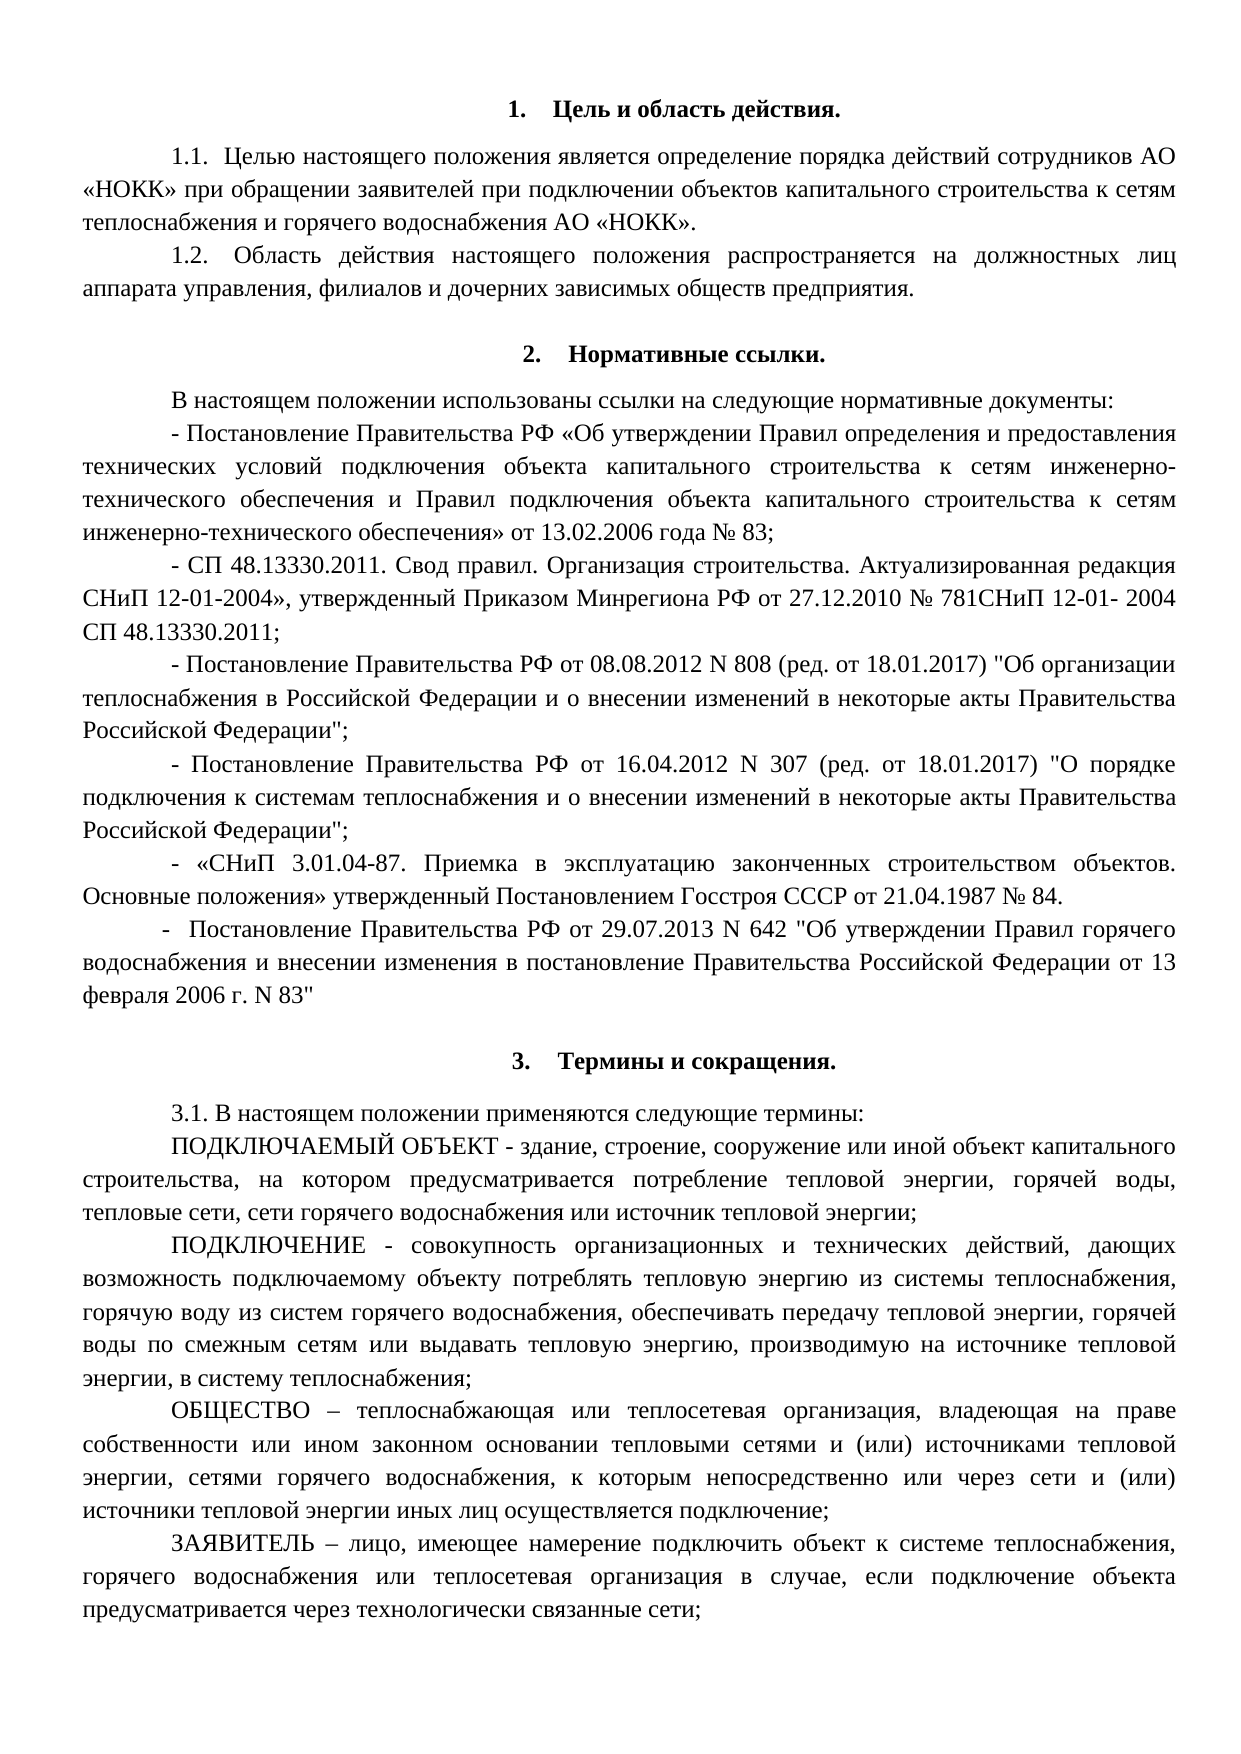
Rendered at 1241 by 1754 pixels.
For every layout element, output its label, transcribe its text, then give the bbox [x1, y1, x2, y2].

text - «СНиП 3.01.04-87. Приемка в эксплуатацию законченных строительством объектов. Основные положения» утвержденный Постановлением Госстроя СССР от 21.04.1987 № 84. - Постановление Правительства РФ от 29.07.2013 N 642 "Об утверждении Правил горячего водоснабжения и внесении изменения в постановление Правительства Российской Федерации от 13 февраля 2006 г. N 83" [82, 848, 1177, 1042]
list Область действия настоящего положения распространяется на должностных лиц аппарата управления, филиалов и дочерних зависимых обществ предприятия. [82, 241, 1177, 302]
text - Постановление Правительства РФ от 08.08.2012 N 808 (ред. от 18.01.2017) "Об организации теплоснабжения в Российской Федерации и о внесении изменений в некоторые акты Правительства Российской Федерации"; [82, 649, 1177, 744]
list Целью настоящего положения является определение порядка действий сотрудников АО «НОКК» при обращении заявителей при подключении объектов капитального строительства к сетям теплоснабжения и горячего водоснабжения АО «НОКК». [82, 141, 1177, 236]
text 3.1. В настоящем положении применяются следующие термины: [82, 1098, 1177, 1127]
text ПОДКЛЮЧЕНИЕ - совокупность организационных и технических действий, дающих возможность подключаемому объекту потреблять тепловую энергию из системы теплоснабжения, горячую воду из систем горячего водоснабжения, обеспечивать передачу тепловой энергии, горячей воды по смежным сетям или выдавать тепловую энергию, производимую на источнике тепловой энергии, в систему теплоснабжения; [82, 1231, 1177, 1391]
list Цель и область действия. [82, 94, 1177, 123]
text - Постановление Правительства РФ от 16.04.2012 N 307 (ред. от 18.01.2017) "О порядке подключения к системам теплоснабжения и о внесении изменений в некоторые акты Правительства Российской Федерации"; [82, 749, 1177, 843]
text ЗАЯВИТЕЛЬ – лицо, имеющее намерение подключить объект к системе теплоснабжения, горячего водоснабжения или теплосетевая организация в случае, если подключение объекта предусматривается через технологически связанные сети; [82, 1528, 1177, 1622]
list Термины и сокращения. [82, 1046, 1177, 1075]
text ПОДКЛЮЧАЕМЫЙ ОБЪЕКТ - здание, строение, сооружение или иной объект капитального строительства, на котором предусматривается потребление тепловой энергии, горячей воды, тепловые сети, сети горячего водоснабжения или источник тепловой энергии; [82, 1131, 1177, 1226]
text В настоящем положении использованы ссылки на следующие нормативные документы: [82, 385, 1177, 414]
list Нормативные ссылки. [82, 339, 1177, 368]
text - СП 48.13330.2011. Свод правил. Организация строительства. Актуализированная редакция СНиП 12-01-2004», утвержденный Приказом Минрегиона РФ от 27.12.2010 № 781СНиП 12-01- 2004 СП 48.13330.2011; [82, 551, 1177, 645]
text - Постановление Правительства РФ «Об утверждении Правил определения и предоставления технических условий подключения объекта капитального строительства к сетям инженерно- технического обеспечения и Правил подключения объекта капитального строительства к сетям инженерно-технического обеспечения» от 13.02.2006 года № 83; [82, 418, 1177, 546]
text ОБЩЕСТВО – теплоснабжающая или теплосетевая организация, владеющая на праве собственности или ином законном основании тепловыми сетями и (или) источниками тепловой энергии, сетями горячего водоснабжения, к которым непосредственно или через сети и (или) источники тепловой энергии иных лиц осуществляется подключение; [82, 1396, 1177, 1523]
